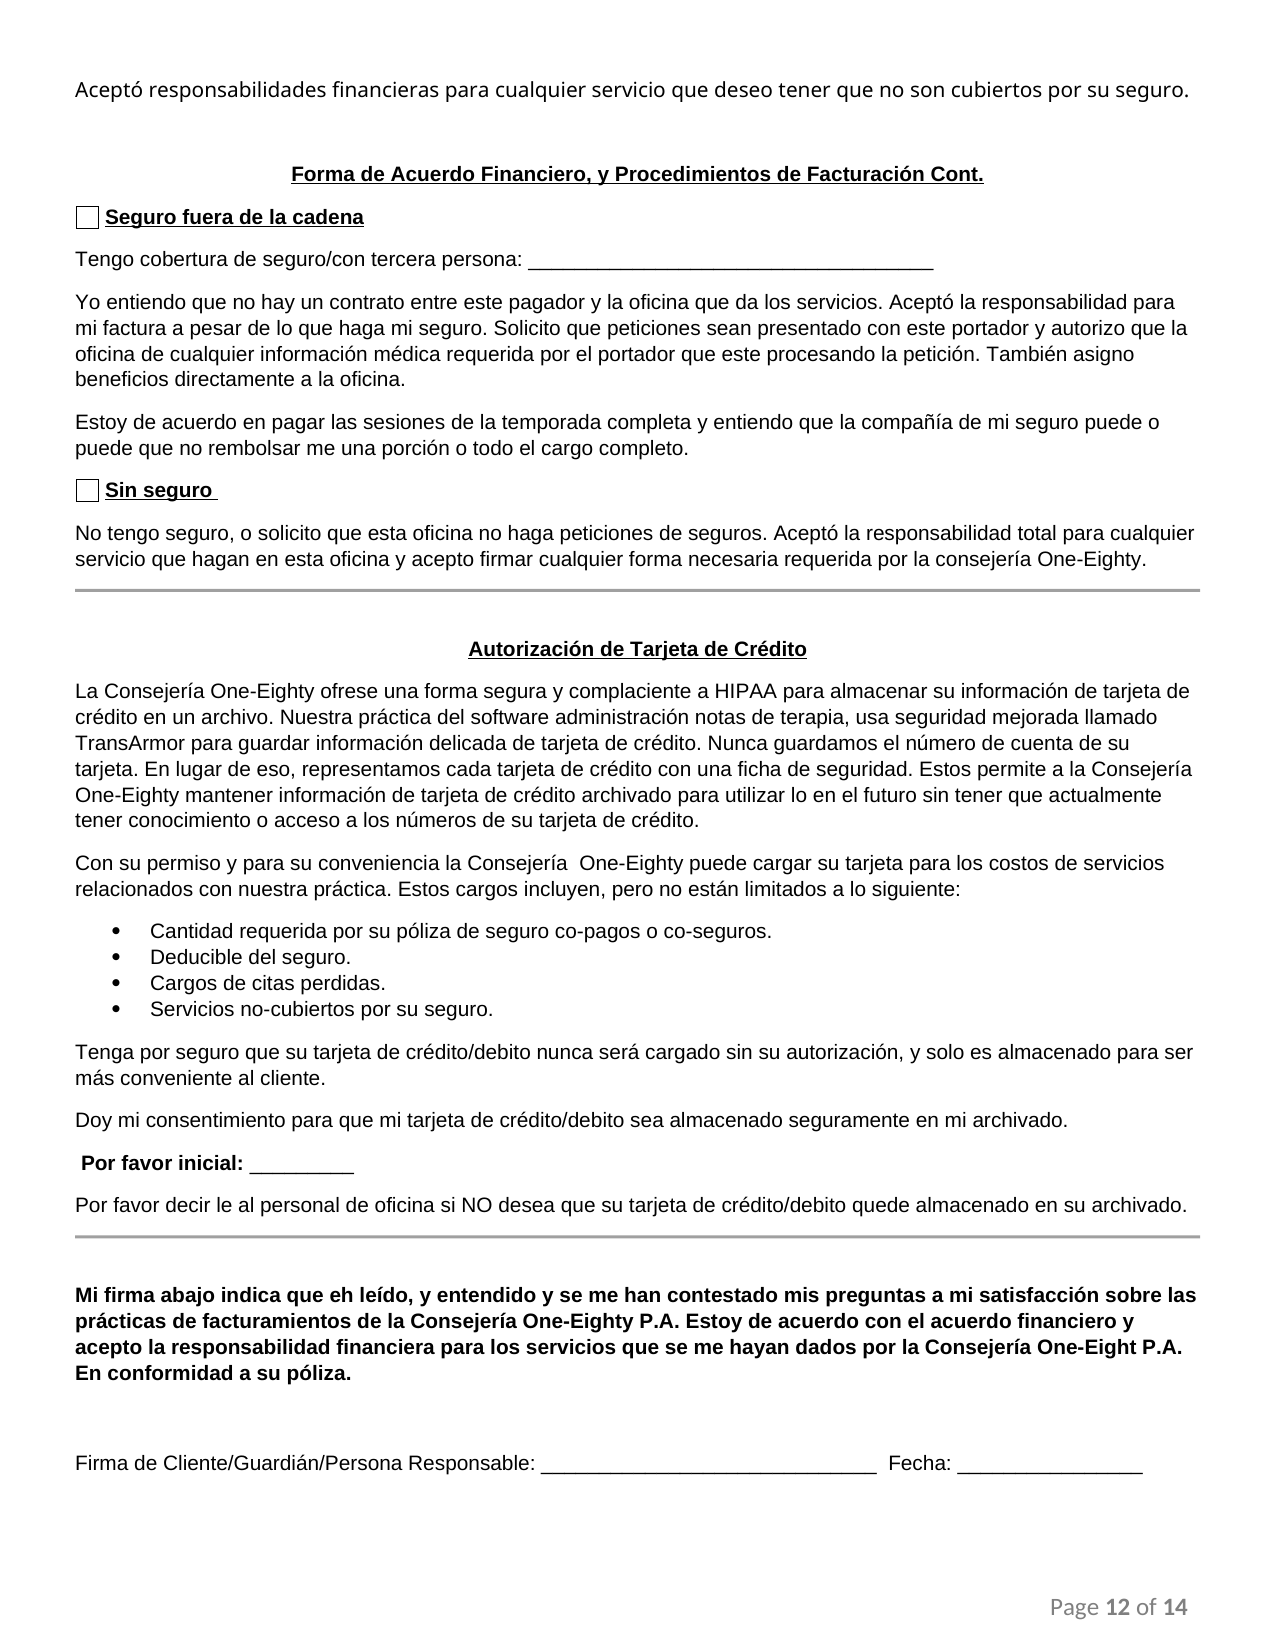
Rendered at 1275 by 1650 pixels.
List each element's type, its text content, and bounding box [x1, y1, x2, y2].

text Doy mi consentimiento para que mi tarjeta de crédito/debito sea almacenado seguramente en mi archivado. [75, 1108, 1200, 1132]
text Yo entiendo que no hay un contrato entre este pagador y la oficina que da los servicios. Aceptó la responsabilidad para mi factura a pesar de lo que haga mi seguro. Solicito que peticiones sean presentado con este portador y autorizo que la oficina de cualquier información médica requerida por el portador que este procesando la petición. También asigno beneficios directamente a la oficina. [75, 290, 1200, 391]
text Por favor decir le al personal de oficina si NO desea que su tarjeta de crédito/debito quede almacenado en su archivado. [75, 1193, 1200, 1217]
text Tengo cobertura de seguro/con tercera persona: ___________________________________ [75, 247, 1200, 271]
text La Consejería One-Eighty ofrese una forma segura y complaciente a HIPAA para almacenar su información de tarjeta de crédito en un archivo. Nuestra práctica del software administración notas de terapia, usa seguridad mejorada llamado TransArmor para guardar información delicada de tarjeta de crédito. Nunca guardamos el número de cuenta de su tarjeta. En lugar de eso, representamos cada tarjeta de crédito con una ficha de seguridad. Estos permite a la Consejería One-Eighty mantener información de tarjeta de crédito archivado para utilizar lo en el futuro sin tener que actualmente tener conocimiento o acceso a los números de su tarjeta de crédito. [75, 679, 1200, 832]
list Cargos de citas perdidas. [112, 971, 1200, 995]
text Autorización de Tarjeta de Crédito [75, 637, 1200, 661]
text Sin seguro [75, 478, 1200, 502]
text Aceptó responsabilidades financieras para cualquier servicio que deseo tener que no son cubiertos por su seguro. [75, 75, 1200, 103]
list Servicios no-cubiertos por su seguro. [112, 997, 1200, 1021]
list Cantidad requerida por su póliza de seguro co-pagos o co-seguros. [112, 919, 1200, 943]
text Por favor inicial: _________ [75, 1150, 1200, 1174]
text Estoy de acuerdo en pagar las sesiones de la temporada completa y entiendo que la compañía de mi seguro puede o puede que no rembolsar me una porción o todo el cargo completo. [75, 410, 1200, 459]
text Seguro fuera de la cadena [75, 205, 1200, 229]
text Mi firma abajo indica que eh leído, y entendido y se me han contestado mis preguntas a mi satisfacción sobre las prácticas de facturamientos de la Consejería One-Eighty P.A. Estoy de acuerdo con el acuerdo financiero y acepto la responsabilidad financiera para los servicios que se me hayan dados por la Consejería One-Eight P.A. En conformidad a su póliza. [75, 1283, 1200, 1384]
text Con su permiso y para su conveniencia la Consejería One-Eighty puede cargar su tarjeta para los costos de servicios relacionados con nuestra práctica. Estos cargos incluyen, pero no están limitados a lo siguiente: [75, 851, 1200, 901]
text Firma de Cliente/Guardián/Persona Responsable: _____________________________ Fecha: ________________ [75, 1451, 1200, 1475]
text Forma de Acuerdo Financiero, y Procedimientos de Facturación Cont. [75, 162, 1200, 186]
text No tengo seguro, o solicito que esta oficina no haga peticiones de seguros. Aceptó la responsabilidad total para cualquier servicio que hagan en esta oficina y acepto firmar cualquier forma necesaria requerida por la consejería One-Eighty. [75, 521, 1200, 570]
text Tenga por seguro que su tarjeta de crédito/debito nunca será cargado sin su autorización, y solo es almacenado para ser más conveniente al cliente. [75, 1039, 1200, 1089]
list Deducible del seguro. [112, 945, 1200, 969]
